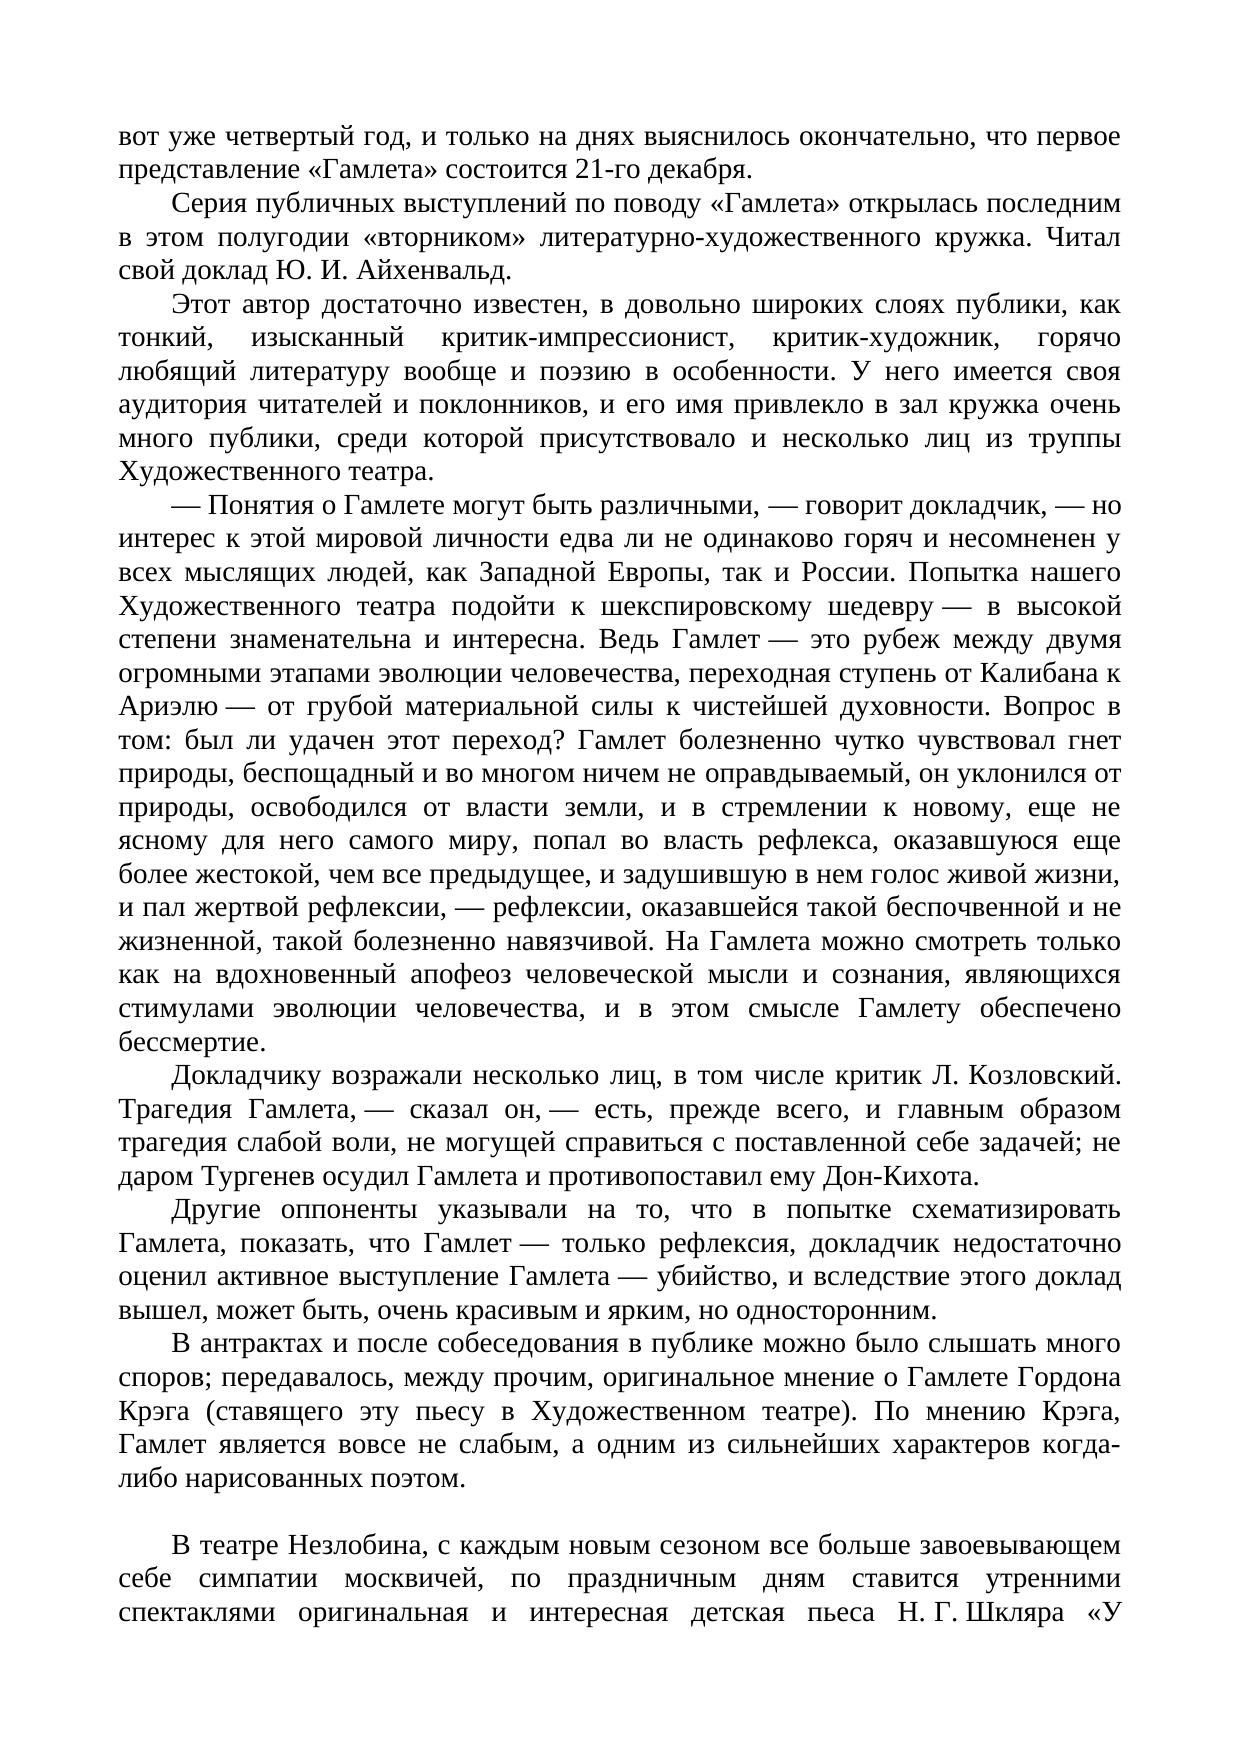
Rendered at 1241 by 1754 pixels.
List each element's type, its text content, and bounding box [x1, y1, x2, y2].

text Этот автор достаточно известен, в довольно широких слоях публики, как тонкий, изысканный критик-импрессионист, критик-художник, горячо любящий литературу вообще и поэзию в особенности. У него имеется своя аудитория читателей и поклонников, и его имя привлекло в зал кружка очень много публики, среди которой присутствовало и несколько лиц из труппы Художественного театра. [118, 286, 1122, 487]
text Другие оппоненты указывали на то, что в попытке схематизировать Гамлета, показать, что Гамлет — только рефлексия, докладчик недостаточно оценил активное выступление Гамлета — убийство, и вследствие этого доклад вышел, может быть, очень красивым и ярким, но односторонним. [118, 1191, 1122, 1326]
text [118, 118, 1122, 185]
text В антрактах и после собеседования в публике можно было слышать много споров; передавалось, между прочим, оригинальное мнение о Гамлете Гордона Крэга (ставящего эту пьесу в Художественном театре). По мнению Крэга, Гамлет является вовсе не слабым, а одним из сильнейших характеров когда-либо нарисованных поэтом. [118, 1326, 1122, 1493]
text — Понятия о Гамлете могут быть различными, — говорит докладчик, — но интерес к этой мировой личности едва ли не одинаково горяч и несомненен у всех мыслящих людей, как Западной Европы, так и России. Попытка нашего Художественного театра подойти к шекспировскому шедевру — в высокой степени знаменательна и интересна. Ведь Гамлет — это рубеж между двумя огромными этапами эволюции человечества, переходная ступень от Калибана к Ариэлю — от грубой материальной силы к чистейшей духовности. Вопрос в том: был ли удачен этот переход? Гамлет болезненно чутко чувствовал гнет природы, беспощадный и во многом ничем не {106} оправдываемый, он уклонился от природы, освободился от власти земли, и в стремлении к новому, еще не ясному для него самого миру, попал во власть рефлекса, оказавшуюся еще более жестокой, чем все предыдущее, и задушившую в нем голос живой жизни, и пал жертвой рефлексии, — рефлексии, оказавшейся такой беспочвенной и не жизненной, такой болезненно навязчивой. На Гамлета можно смотреть только как на вдохновенный апофеоз человеческой мысли и сознания, являющихся стимулами эволюции человечества, и в этом смысле Гамлету обеспечено бессмертие. [118, 487, 1122, 1057]
text Докладчику возражали несколько лиц, в том числе критик Л. Козловский. Трагедия Гамлета, — сказал он, — есть, прежде всего, и главным образом трагедия слабой воли, не могущей справиться с поставленной себе задачей; не даром Тургенев осудил Гамлета и противопоставил ему Дон-Кихота. [118, 1057, 1122, 1191]
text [118, 1527, 1122, 1627]
text Серия публичных выступлений по поводу «Гамлета» открылась последним в этом полугодии «вторником» литературно-художественного кружка. Читал свой доклад Ю. И. Айхенвальд. [118, 185, 1122, 286]
